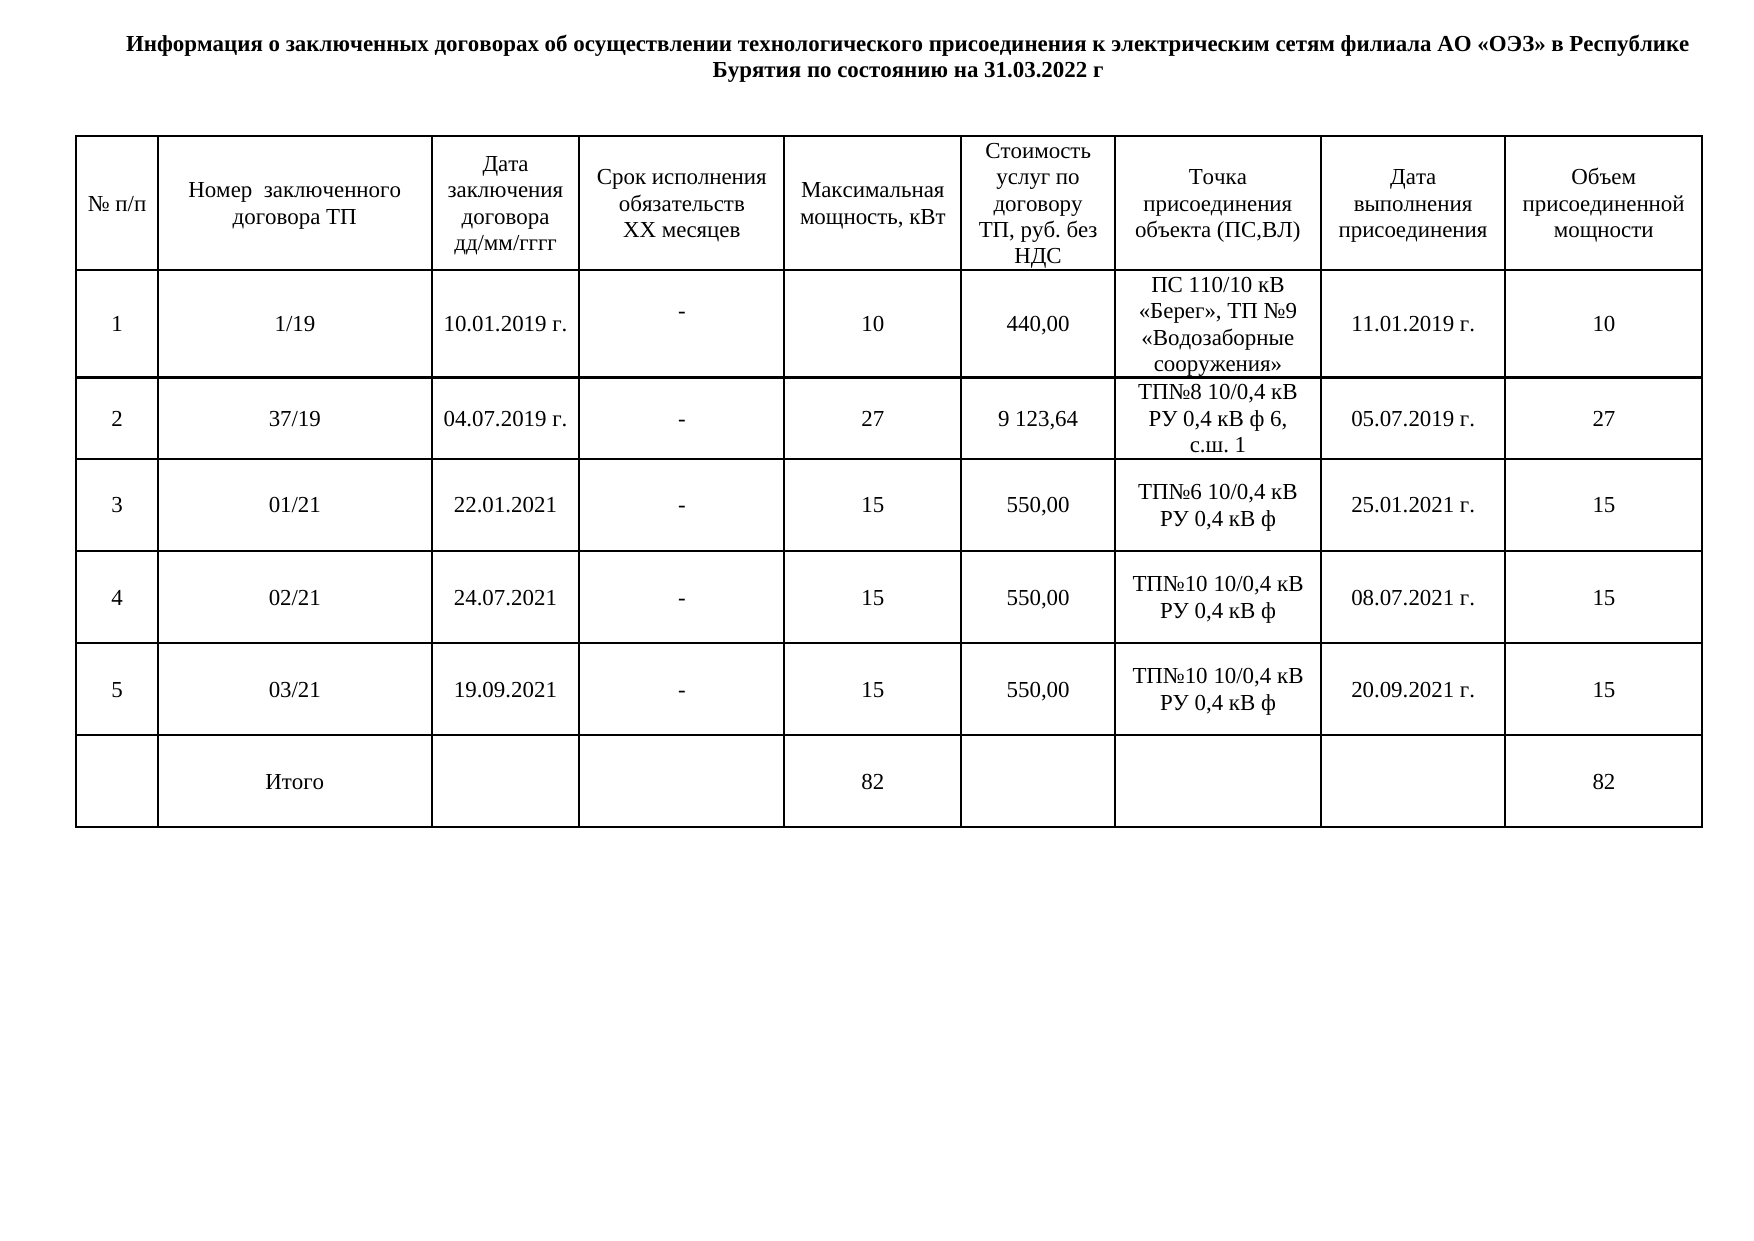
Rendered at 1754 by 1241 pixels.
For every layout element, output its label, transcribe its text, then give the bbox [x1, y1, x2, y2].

table_cell 03/21 [159, 644, 431, 734]
table_cell [580, 736, 783, 826]
table_cell Стоимость услуг по договору ТП, руб. без НДС [962, 137, 1114, 269]
table_cell 550,00 [962, 644, 1114, 734]
table_cell 10 [1506, 271, 1701, 376]
table_cell Дата выполнения присоединения [1322, 137, 1504, 269]
table_cell 15 [1506, 644, 1701, 734]
table_cell ТП№10 10/0,4 кВ РУ 0,4 кВ ф [1116, 644, 1320, 734]
table_cell 15 [785, 644, 960, 734]
table_cell 550,00 [962, 552, 1114, 642]
table_cell Дата заключения договора дд/мм/гггг [433, 137, 578, 269]
table_cell 82 [785, 736, 960, 826]
table_cell 10 [785, 271, 960, 376]
table_cell 04.07.2019 г. [433, 379, 578, 457]
table_cell 08.07.2021 г. [1322, 552, 1504, 642]
table_cell - [580, 552, 783, 642]
table_cell [433, 736, 578, 826]
table_cell 15 [1506, 552, 1701, 642]
table_cell 9 123,64 [962, 379, 1114, 457]
table_cell ТП№10 10/0,4 кВ РУ 0,4 кВ ф [1116, 552, 1320, 642]
table_cell 2 [77, 379, 157, 457]
table_cell 20.09.2021 г. [1322, 644, 1504, 734]
table_cell [77, 736, 157, 826]
table_cell 550,00 [962, 460, 1114, 550]
table_cell [962, 736, 1114, 826]
table_cell 19.09.2021 [433, 644, 578, 734]
table_cell 4 [77, 552, 157, 642]
table_cell 25.01.2021 г. [1322, 460, 1504, 550]
table_cell 11.01.2019 г. [1322, 271, 1504, 376]
table_cell - [580, 460, 783, 550]
table_cell 01/21 [159, 460, 431, 550]
table_cell 1 [77, 271, 157, 376]
table_cell 24.07.2021 [433, 552, 578, 642]
table_cell 05.07.2019 г. [1322, 379, 1504, 457]
table_cell 82 [1506, 736, 1701, 826]
table_cell Итого [159, 736, 431, 826]
table_cell Максимальная мощность, кВт [785, 137, 960, 269]
table_cell 3 [77, 460, 157, 550]
table_cell 37/19 [159, 379, 431, 457]
table_cell 15 [785, 552, 960, 642]
table_cell - [580, 644, 783, 734]
table_cell 27 [1506, 379, 1701, 457]
table_cell ТП№8 10/0,4 кВ РУ 0,4 кВ ф 6, с.ш. 1 [1116, 379, 1320, 457]
table_cell Точка присоединения объекта (ПС,ВЛ) [1116, 137, 1320, 269]
table_cell - [580, 271, 783, 376]
table_cell [1322, 736, 1504, 826]
table_cell Номер заключенного договора ТП [159, 137, 431, 269]
table_cell Срок исполнения обязательств ХХ месяцев [580, 137, 783, 269]
table_cell 15 [785, 460, 960, 550]
table_cell 10.01.2019 г. [433, 271, 578, 376]
table_cell ПС 110/10 кВ «Берег», ТП №9 «Водозаборные сооружения» [1116, 271, 1320, 376]
table_cell 27 [785, 379, 960, 457]
table_cell 22.01.2021 [433, 460, 578, 550]
table_cell - [580, 379, 783, 457]
table_header Информация о заключенных договорах об осуществлении технологического присоединения к электрическим сетям филиала АО «ОЭЗ» в Республике Бурятия по состоянию на 31.03.2022 г [76, 30, 1702, 135]
table_cell 1/19 [159, 271, 431, 376]
table_cell 15 [1506, 460, 1701, 550]
table_cell Объем присоединенной мощности [1506, 137, 1701, 269]
table_cell [1116, 736, 1320, 826]
table_cell 02/21 [159, 552, 431, 642]
table_cell ТП№6 10/0,4 кВ РУ 0,4 кВ ф [1116, 460, 1320, 550]
table_cell № п/п [77, 137, 157, 269]
table_cell 440,00 [962, 271, 1114, 376]
table_cell 5 [77, 644, 157, 734]
